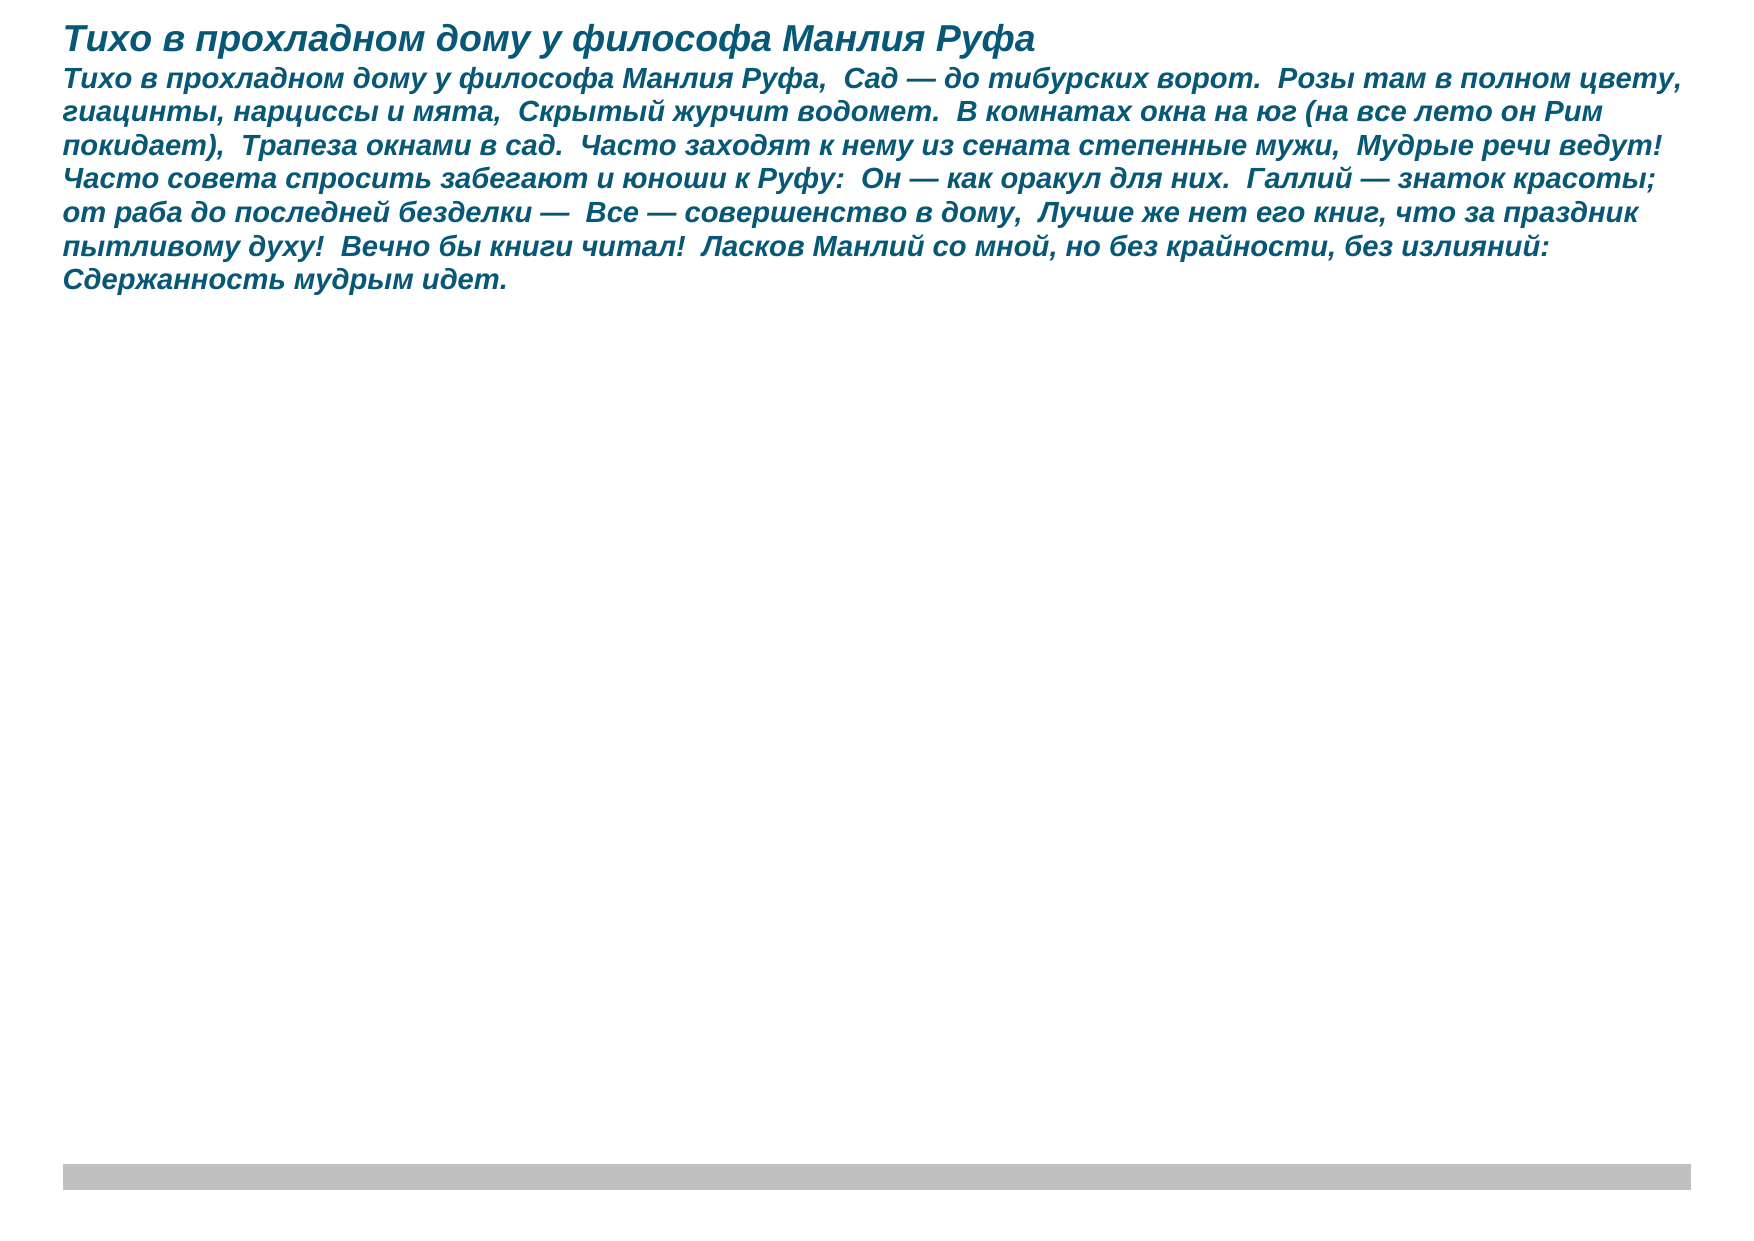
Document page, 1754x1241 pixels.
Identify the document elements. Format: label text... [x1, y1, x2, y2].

subtitle Тихо в прохладном дому у философа Манлия Руфа [62, 17, 1691, 60]
text Тихо в прохладном дому у философа Манлия Руфа, [62, 61, 1691, 296]
